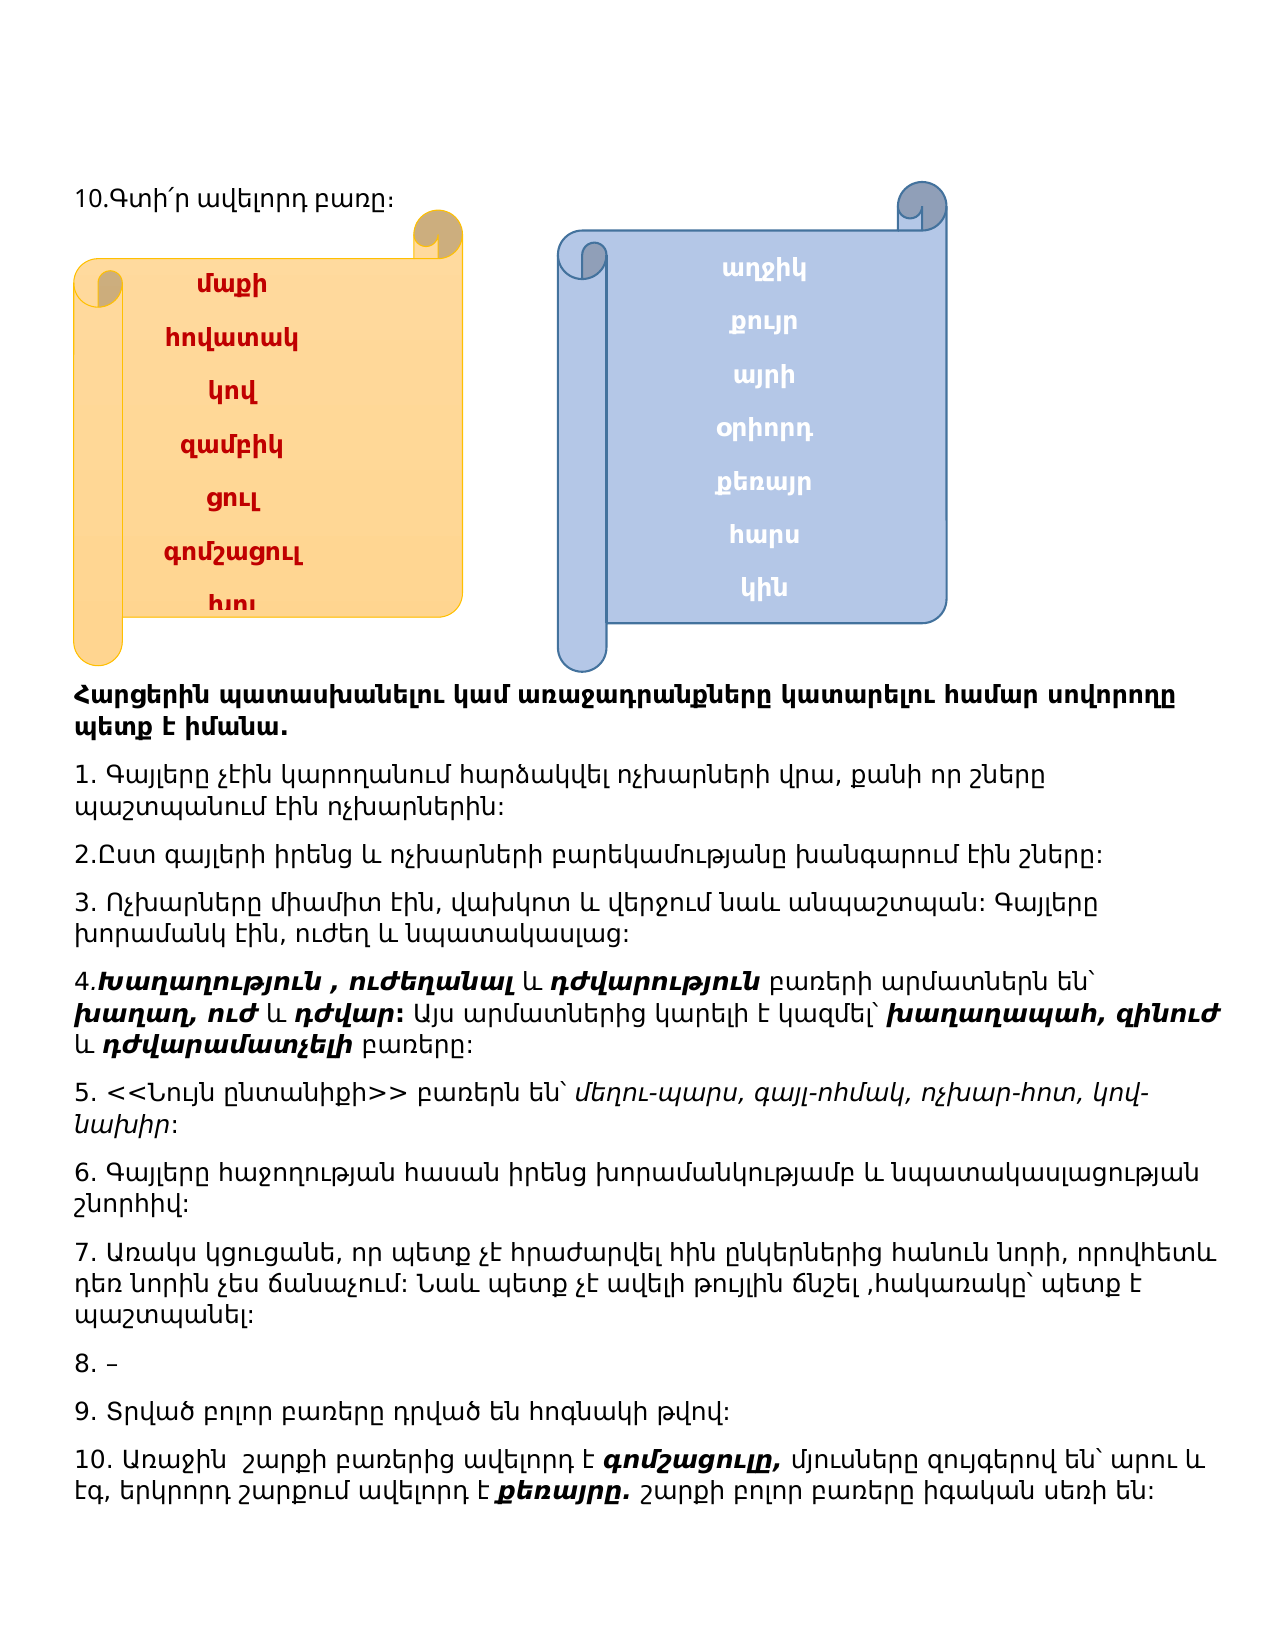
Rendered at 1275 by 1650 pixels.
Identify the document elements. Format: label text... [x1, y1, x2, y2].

text 1. Գայլերը չէին կարողանում հարձակվել ոչխարների վրա, քանի որ շները պաշտպանում էին ոչխարներին: [74, 760, 1226, 821]
text 10.Գտի՛ր ավելորդ բառը։ [930, 181, 1226, 215]
text 8. – [74, 1349, 1226, 1378]
text 10.Գտի՛ր ավելորդ բառը։ [74, 181, 915, 215]
text 3. Ոչխարները միամիտ էին, վախկոտ և վերջում նաև անպաշտպան: Գայլերը խորամանկ էին, ուժեղ և նպատակասլաց: [74, 888, 1226, 949]
text Հարցերին պատասխանելու կամ առաջադրանքները կատարելու համար սովորողը պետք է իմանա. [74, 681, 1226, 741]
text 2.Ըստ գայլերի իրենց և ոչխարների բարեկամությանը խանգարում էին շները: [74, 840, 1226, 869]
text 10. Առաջին շարքի բառերից ավելորդ է գոմշացուլը, մյուսները զույգերով են՝ արու և էգ, երկրորդ շարքում ավելորդ է քեռայրը. շարքի բոլոր բառերը իգական սեռի են: [74, 1445, 1226, 1506]
text 5. <<Նույն ընտանիքի>> բառերն են՝ մեղու-պարս, գայլ-ոհմակ, ոչխար-հոտ, կով-նախիր: [74, 1079, 1226, 1139]
text 6. Գայլերը հաջողության հասան իրենց խորամանկությամբ և նպատակասլացության շնորհիվ: [74, 1158, 1226, 1219]
text 9. Տրված բոլոր բառերը դրված են հոգնակի թվով: [74, 1397, 1226, 1426]
text 7. Առակս կցուցանե, որ պետք չէ հրաժարվել հին ընկերներից հանուն նորի, որովհետև դեռ նորին չես ճանաչում: Նաև պետք չէ ավելի թույլին ճնշել ,հակառակը՝ պետք է պաշտպանել: [74, 1238, 1226, 1330]
text 4.Խաղաղություն , ուժեղանալ և դժվարություն բառերի արմատներն են՝ խաղաղ, ուժ և դժվար: Այս արմատներից կարելի է կազմել՝ խաղաղապահ, զինուժ և դժվարամատչելի բառերը: [74, 968, 1226, 1060]
